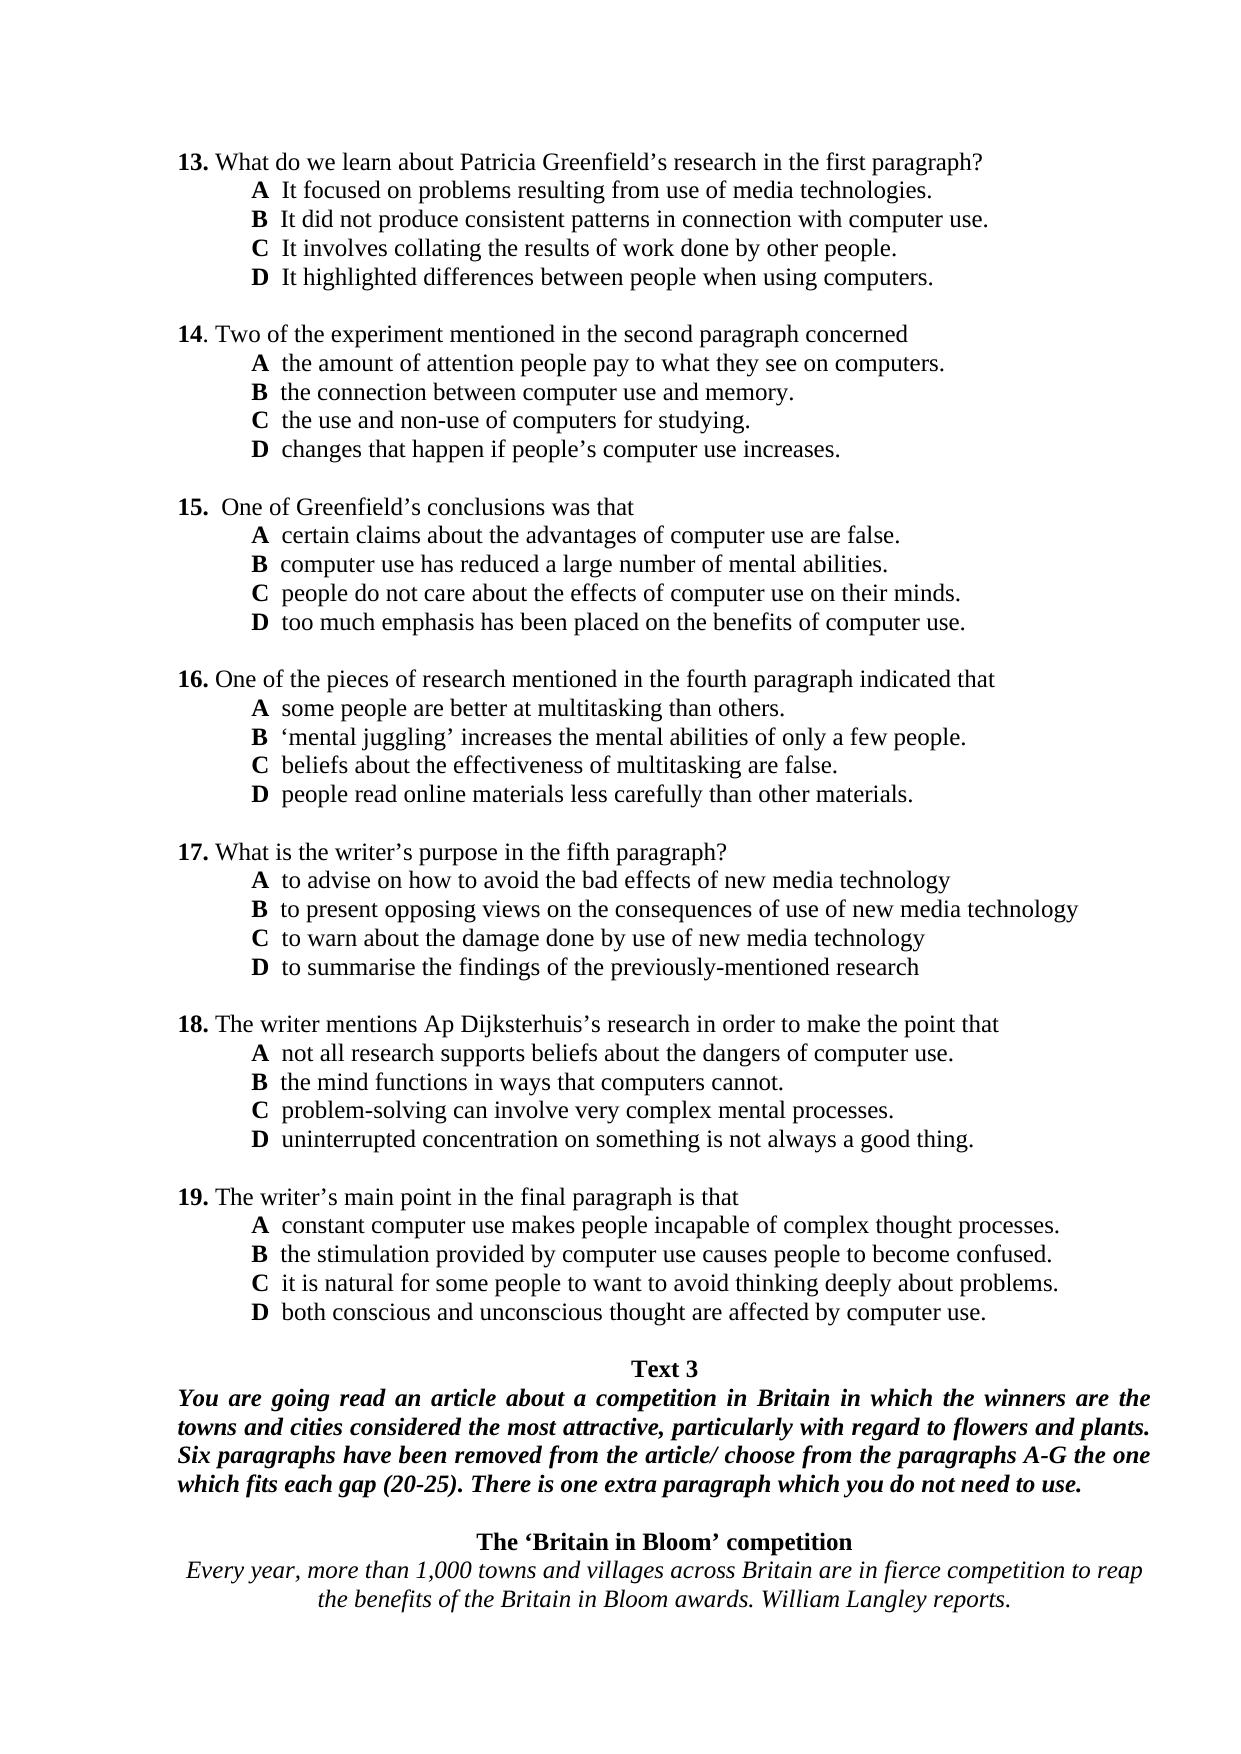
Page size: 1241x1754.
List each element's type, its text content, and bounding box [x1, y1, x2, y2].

text 13. What do we learn about Patricia Greenfield’s research in the first paragraph? [177, 147, 1152, 176]
text D people read online materials less carefully than other materials. [177, 779, 1152, 808]
text A not all research supports beliefs about the dangers of computer use. [177, 1038, 1152, 1067]
text D It highlighted differences between people when using computers. [177, 262, 1152, 291]
text B the connection between computer use and memory. [177, 377, 1152, 406]
text B ‘mental juggling’ increases the mental abilities of only a few people. [177, 722, 1152, 751]
text Every year, more than 1,000 towns and villages across Britain are in fierce competition to reap the benefits of the Britain in Bloom awards. William Langley reports. [177, 1556, 1152, 1613]
text The ‘Britain in Bloom’ competition [177, 1527, 1152, 1556]
text C people do not care about the effects of computer use on their minds. [177, 578, 1152, 607]
text D too much emphasis has been placed on the benefits of computer use. [177, 607, 1152, 636]
text You are going read an article about a competition in Britain in which the winners are the towns and cities considered the most attractive, particularly with regard to flowers and plants. Six paragraphs have been removed from the article/ choose from the paragraphs A-G the one which fits each gap (20-25). There is one extra paragraph which you do not need to use. [177, 1383, 1152, 1498]
text B It did not produce consistent patterns in connection with computer use. [177, 204, 1152, 233]
text C to warn about the damage done by use of new media technology [177, 923, 1152, 952]
text C it is natural for some people to want to avoid thinking deeply about problems. [177, 1268, 1152, 1297]
text A to advise on how to avoid the bad effects of new media technology [177, 866, 1152, 894]
text A It focused on problems resulting from use of media technologies. [177, 176, 1152, 204]
text 18. The writer mentions Ap Dijksterhuis’s research in order to make the point that [177, 1009, 1152, 1038]
text A constant computer use makes people incapable of complex thought processes. [177, 1211, 1152, 1239]
text A certain claims about the advantages of computer use are false. [177, 521, 1152, 549]
text Text 3 [177, 1354, 1152, 1383]
text C problem-solving can involve very complex mental processes. [177, 1096, 1152, 1124]
text 15. One of Greenfield’s conclusions was that [177, 492, 1152, 521]
text 17. What is the writer’s purpose in the fifth paragraph? [177, 837, 1152, 866]
text D to summarise the findings of the previously-mentioned research [177, 952, 1152, 981]
text A some people are better at multitasking than others. [177, 693, 1152, 722]
text A the amount of attention people pay to what they see on computers. [177, 348, 1152, 377]
text D changes that happen if people’s computer use increases. [177, 434, 1152, 463]
text 19. The writer’s main point in the final paragraph is that [177, 1182, 1152, 1211]
text B to present opposing views on the consequences of use of new media technology [177, 894, 1152, 923]
text 16. One of the pieces of research mentioned in the fourth paragraph indicated that [177, 664, 1152, 693]
text B computer use has reduced a large number of mental abilities. [177, 549, 1152, 578]
text D uninterrupted concentration on something is not always a good thing. [177, 1124, 1152, 1153]
text C the use and non-use of computers for studying. [177, 406, 1152, 434]
text D both conscious and unconscious thought are affected by computer use. [177, 1297, 1152, 1326]
text C beliefs about the effectiveness of multitasking are false. [177, 751, 1152, 779]
text B the mind functions in ways that computers cannot. [177, 1067, 1152, 1096]
text 14. Two of the experiment mentioned in the second paragraph concerned [177, 319, 1152, 348]
text C It involves collating the results of work done by other people. [177, 233, 1152, 262]
text B the stimulation provided by computer use causes people to become confused. [177, 1239, 1152, 1268]
